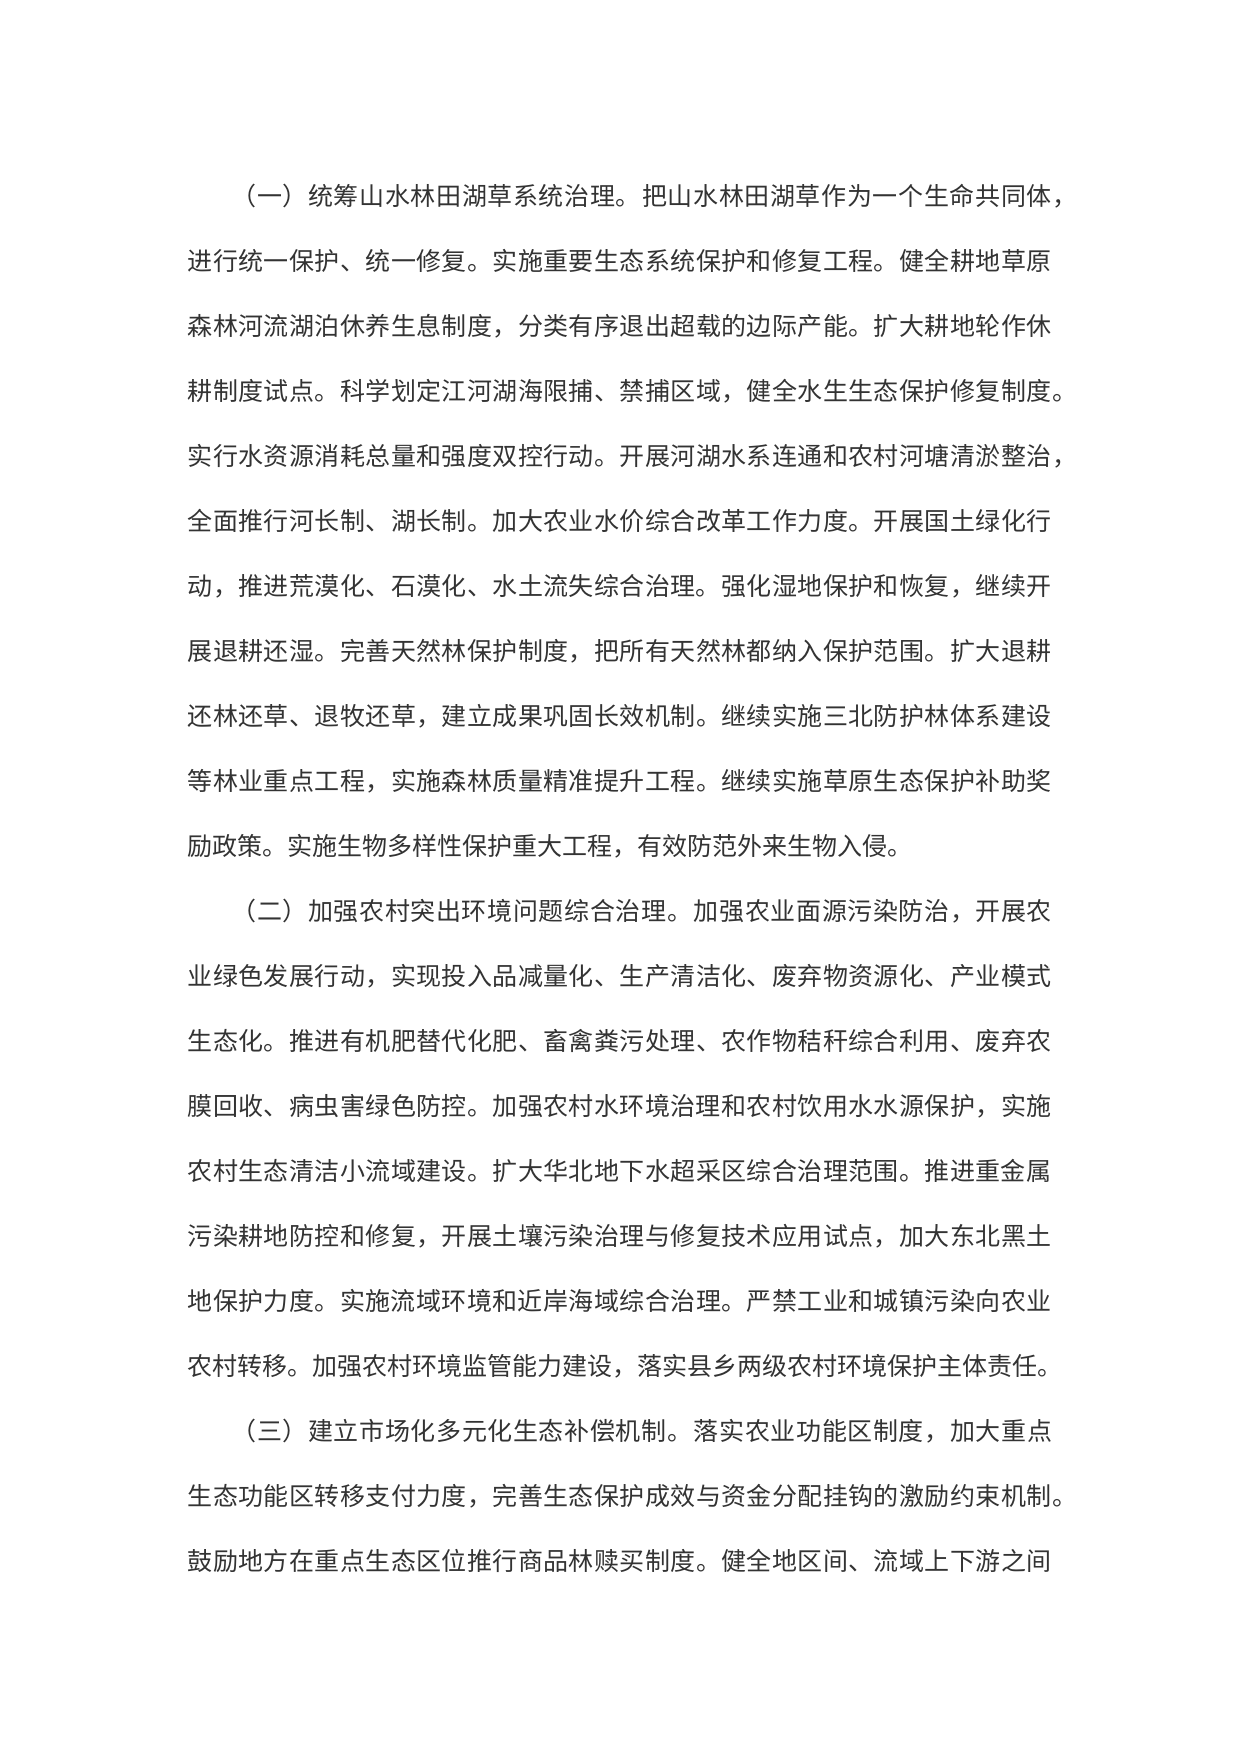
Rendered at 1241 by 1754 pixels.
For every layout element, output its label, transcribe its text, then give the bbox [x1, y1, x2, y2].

text （一）统筹山水林田湖草系统治理。把山水林田湖草作为一个生命共同体，进行统一保护、统一修复。实施重要生态系统保护和修复工程。健全耕地草原森林河流湖泊休养生息制度，分类有序退出超载的边际产能。扩大耕地轮作休耕制度试点。科学划定江河湖海限捕、禁捕区域，健全水生生态保护修复制度。实行水资源消耗总量和强度双控行动。开展河湖水系连通和农村河塘清淤整治，全面推行河长制、湖长制。加大农业水价综合改革工作力度。开展国土绿化行动，推进荒漠化、石漠化、水土流失综合治理。强化湿地保护和恢复，继续开展退耕还湿。完善天然林保护制度，把所有天然林都纳入保护范围。扩大退耕还林还草、退牧还草，建立成果巩固长效机制。继续实施三北防护林体系建设等林业重点工程，实施森林质量精准提升工程。继续实施草原生态保护补助奖励政策。实施生物多样性保护重大工程，有效防范外来生物入侵。 [187, 162, 1053, 877]
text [187, 1397, 1053, 1592]
text （二）加强农村突出环境问题综合治理。加强农业面源污染防治，开展农业绿色发展行动，实现投入品减量化、生产清洁化、废弃物资源化、产业模式生态化。推进有机肥替代化肥、畜禽粪污处理、农作物秸秆综合利用、废弃农膜回收、病虫害绿色防控。加强农村水环境治理和农村饮用水水源保护，实施农村生态清洁小流域建设。扩大华北地下水超采区综合治理范围。推进重金属污染耕地防控和修复，开展土壤污染治理与修复技术应用试点，加大东北黑土地保护力度。实施流域环境和近岸海域综合治理。严禁工业和城镇污染向农业农村转移。加强农村环境监管能力建设，落实县乡两级农村环境保护主体责任。 [187, 877, 1053, 1397]
